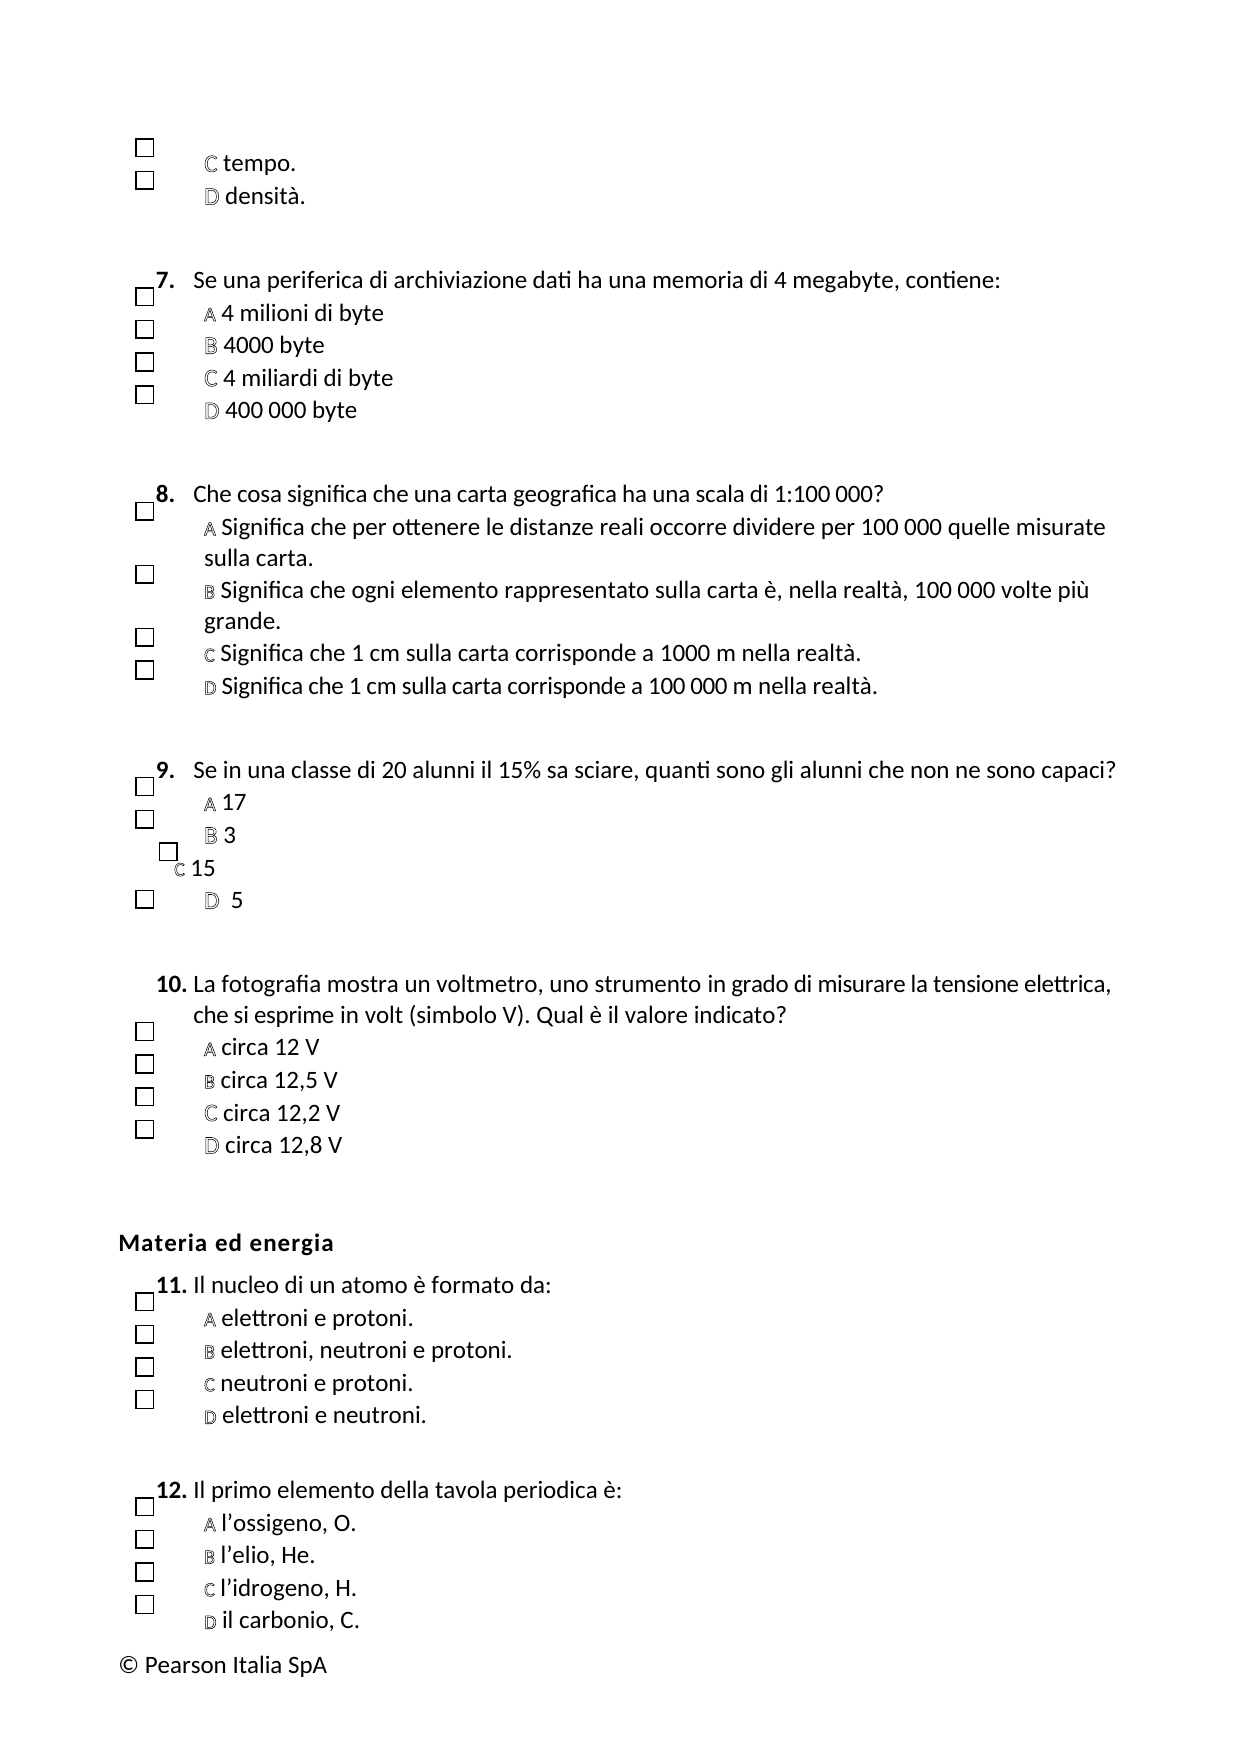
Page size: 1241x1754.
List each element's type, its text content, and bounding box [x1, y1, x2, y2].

list Il primo elemento della tavola periodica è: [156, 1474, 1122, 1504]
text C circa 12,2 V [145, 1097, 1122, 1127]
list Il nucleo di un atomo è formato da: [156, 1269, 1122, 1299]
text b Significa che ogni elemento rappresentato sulla carta è, nella realtà, 100 000 volte più grande. [145, 574, 1122, 635]
text D densità. [145, 180, 1122, 211]
text d Significa che 1 cm sulla carta corrisponde a 100 000 m nella realtà. [145, 670, 1122, 701]
text D 5 [145, 884, 1122, 915]
text D 400 000 byte [145, 394, 1122, 425]
list Se una periferica di archiviazione dati ha una memoria di 4 megabyte, contiene: [156, 264, 1122, 295]
text B 3 [145, 819, 1122, 850]
text a circa 12 V [145, 1031, 1122, 1062]
text b circa 12,5 V [145, 1064, 1122, 1094]
text b l’elio, He. [145, 1539, 1122, 1570]
text d elettroni e neutroni. [145, 1399, 1122, 1430]
text d il carbonio, C. [145, 1604, 1122, 1635]
list Se in una classe di 20 alunni il 15% sa sciare, quanti sono gli alunni che non ne sono capaci? [156, 754, 1122, 784]
text a 4 milioni di byte [145, 297, 1122, 327]
text c Significa che 1 cm sulla carta corrisponde a 1000 m nella realtà. [145, 637, 1122, 668]
list Che cosa significa che una carta geografica ha una scala di 1:100 000? [156, 478, 1122, 509]
text B 4000 byte [145, 329, 1122, 360]
text a Significa che per ottenere le distanze reali occorre dividere per 100 000 quelle misurate sulla carta. [145, 511, 1122, 572]
text c 15 [145, 852, 1122, 882]
text C 4 miliardi di byte [145, 362, 1122, 392]
text a 17 [145, 787, 1122, 817]
text c l’idrogeno, H. [145, 1572, 1122, 1602]
text C tempo. [145, 148, 1122, 178]
text Materia ed energia [118, 1227, 1122, 1258]
text a elettroni e protoni. [145, 1302, 1122, 1332]
list La fotografia mostra un voltmetro, uno strumento in grado di misurare la tensione elettrica, che si esprime in volt (simbolo V). Qual è il valore indicato? [156, 968, 1122, 1029]
text b elettroni, neutroni e protoni. [145, 1334, 1122, 1365]
text c neutroni e protoni. [145, 1367, 1122, 1397]
text D circa 12,8 V [145, 1129, 1122, 1160]
text a l’ossigeno, O. [145, 1507, 1122, 1537]
